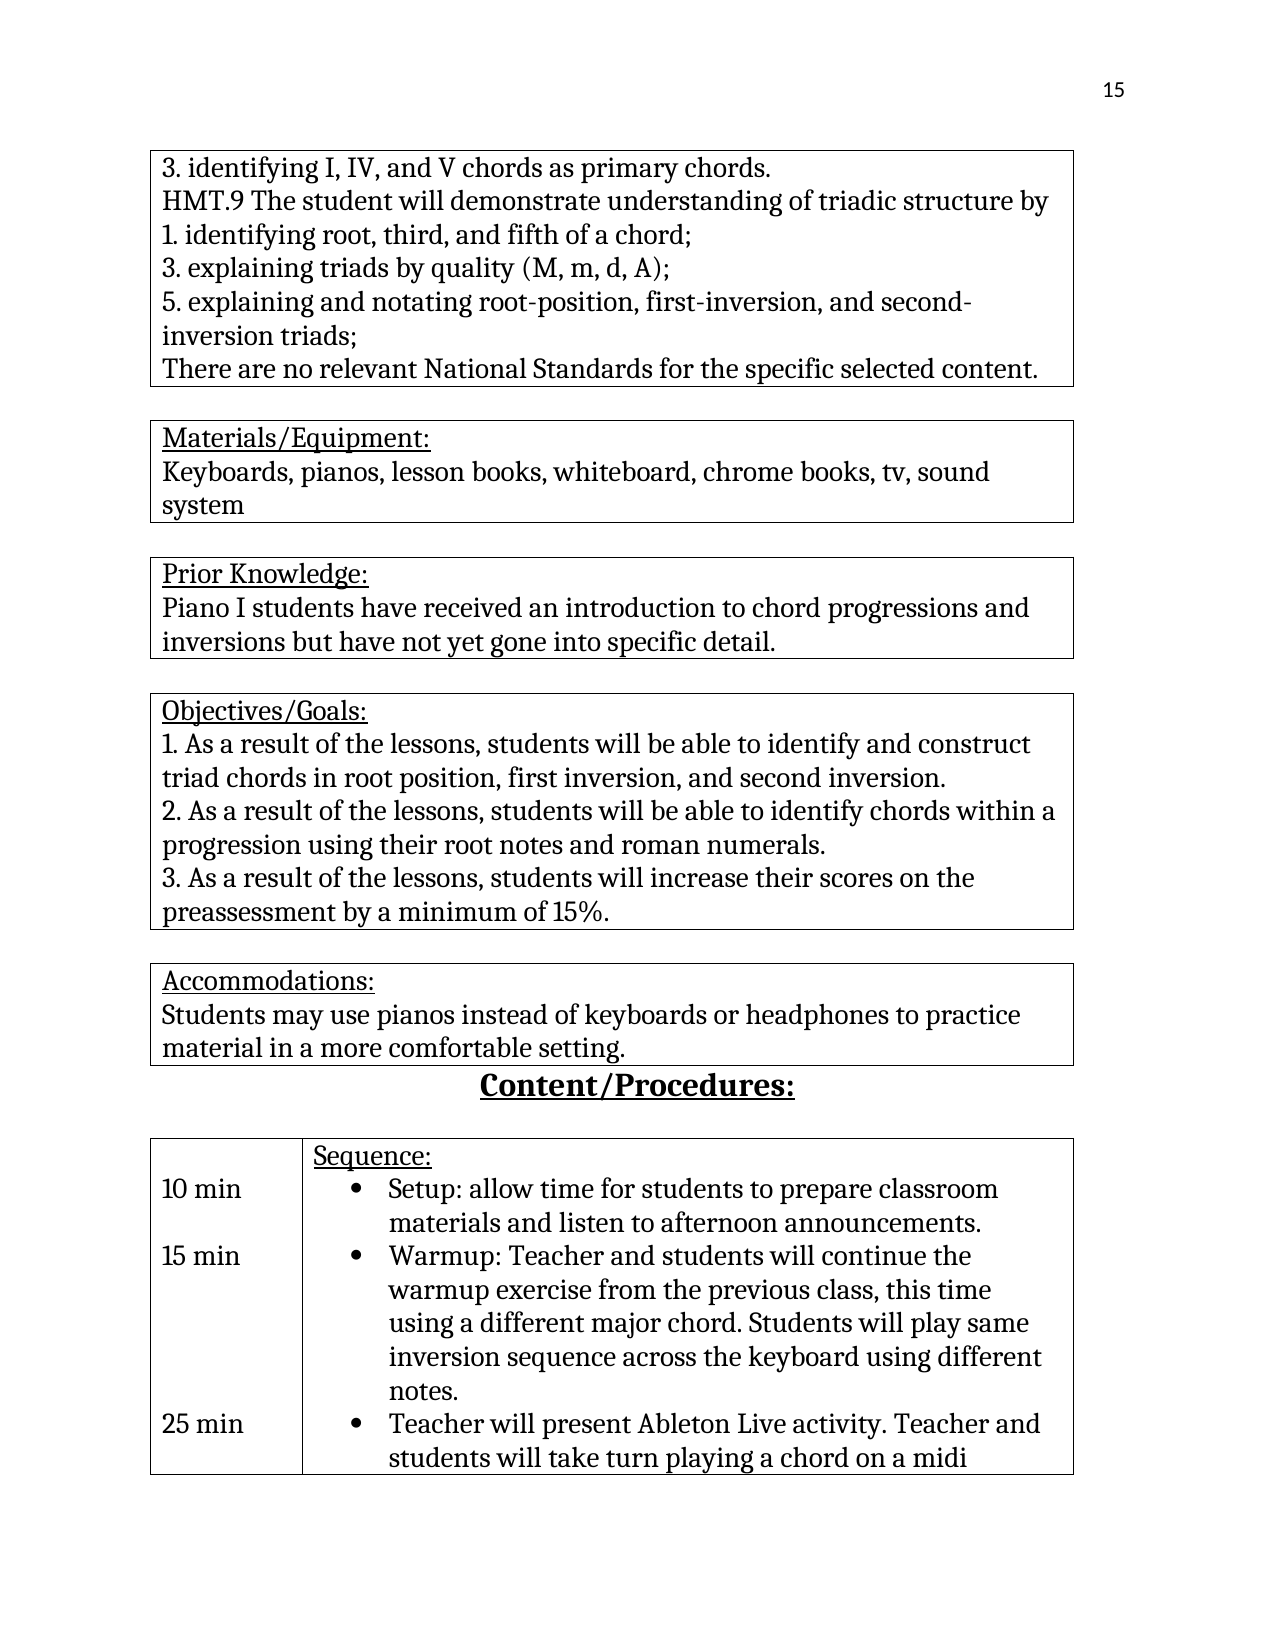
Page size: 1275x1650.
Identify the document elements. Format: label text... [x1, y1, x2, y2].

table_header Objectives/Goals: 1. As a result of the lessons, students will be able to identify and construct triad chords in root position, first inversion, and second inversion. 2. As a result of the lessons, students will be able to identify chords within a progression using their root notes and roman numerals. 3. As a result of the lessons, students will increase their scores on the preassessment by a minimum of 15%. [151, 694, 1073, 929]
table_header Materials/Equipment: Keyboards, pianos, lesson books, whiteboard, chrome books, tv, sound system [151, 421, 1073, 522]
table_header Accommodations: Students may use pianos instead of keyboards or headphones to practice material in a more comfortable setting. [151, 964, 1073, 1065]
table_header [151, 151, 1073, 386]
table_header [303, 1139, 1073, 1474]
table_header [151, 1139, 302, 1474]
table_header Prior Knowledge: Piano I students have received an introduction to chord progressions and inversions but have not yet gone into specific detail. [151, 558, 1073, 658]
text Content/Procedures: [150, 1066, 1125, 1104]
